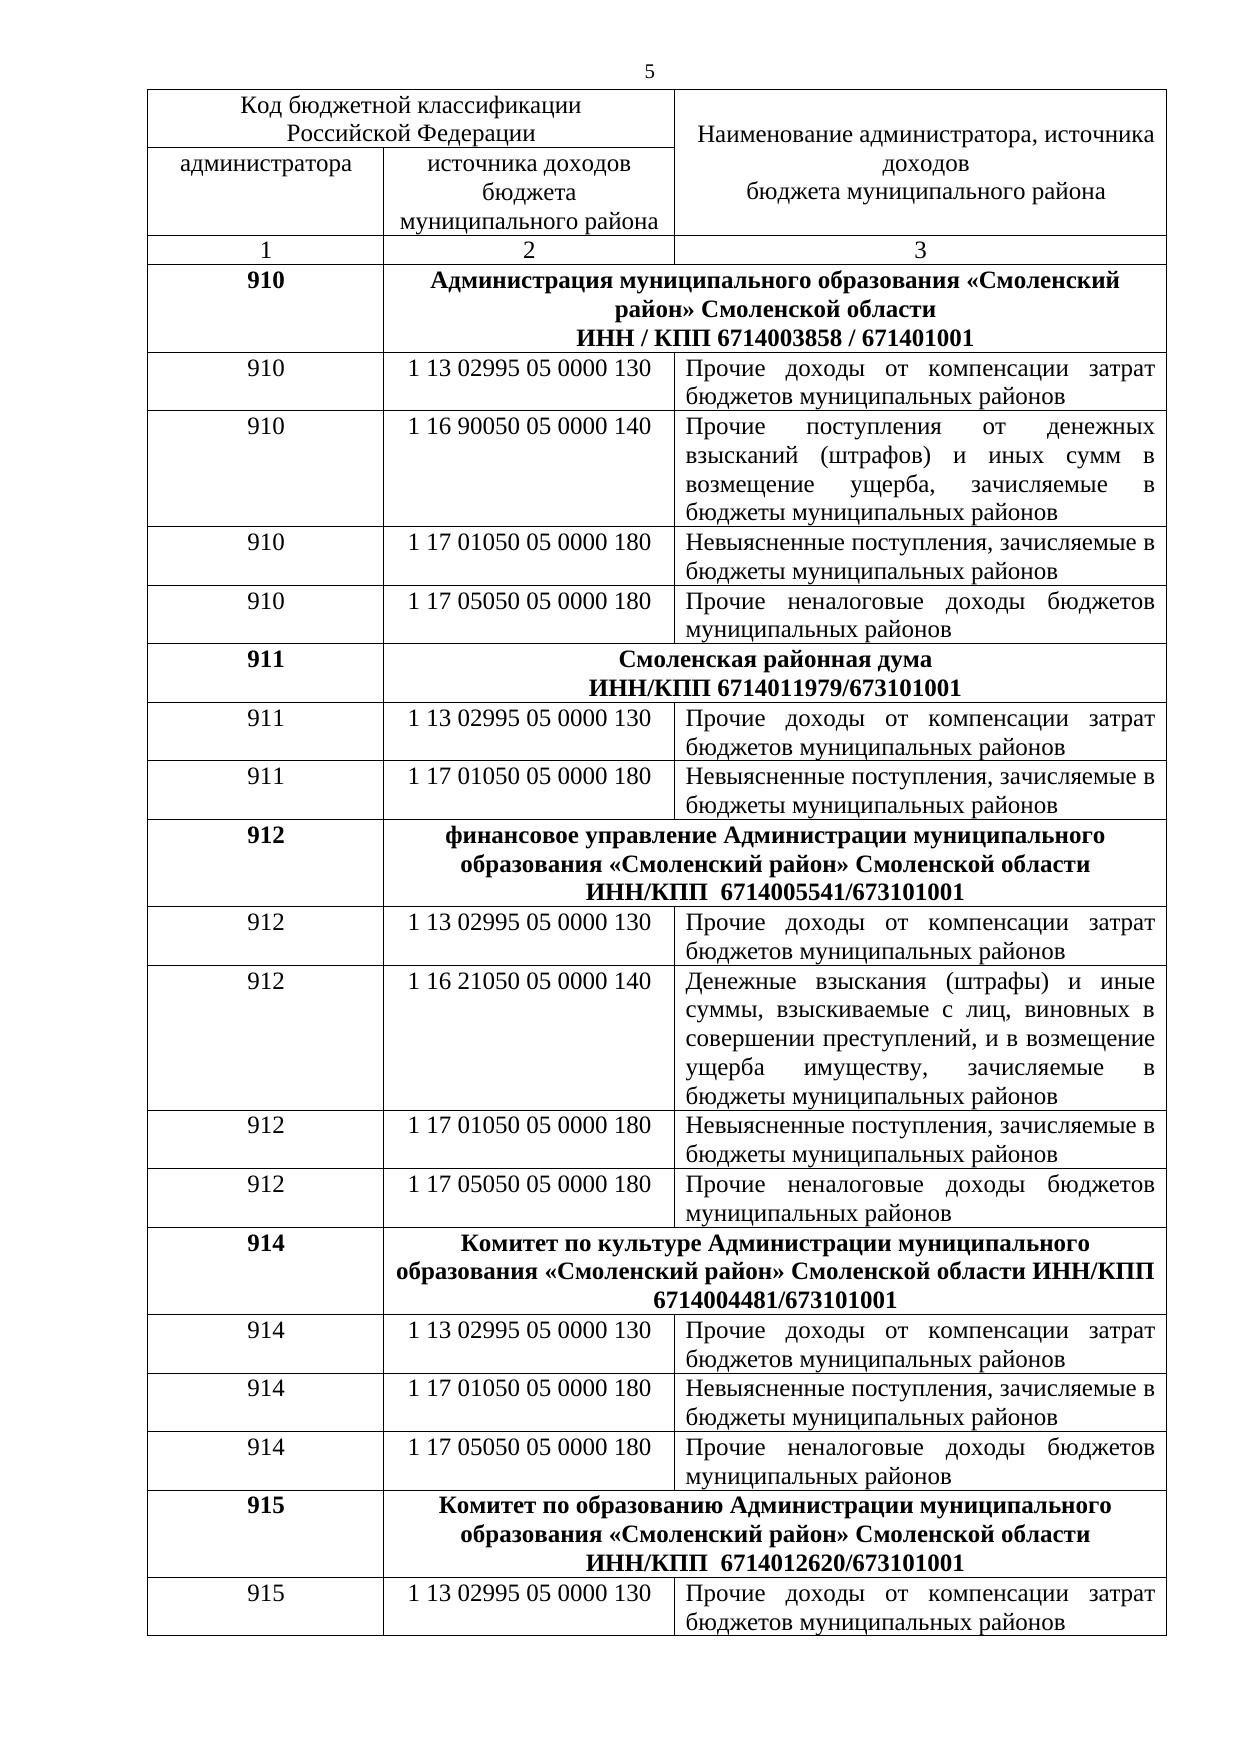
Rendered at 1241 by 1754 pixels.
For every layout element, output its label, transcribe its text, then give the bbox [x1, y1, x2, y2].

table_cell финансовое управление Администрации муниципального образования «Смоленский район» Смоленской области ИНН/КПП 6714005541/673101001 [384, 820, 1166, 906]
table_cell Прочие неналоговые доходы бюджетов муниципальных районов [675, 1432, 1166, 1489]
table_cell 912 [148, 907, 383, 965]
table_cell 912 [148, 966, 383, 1109]
table_cell Комитет по культуре Администрации муниципального образования «Смоленский район» Смоленской области ИНН/КПП 6714004481/673101001 [384, 1228, 1166, 1314]
table_cell Невыясненные поступления, зачисляемые в бюджеты муниципальных районов [675, 761, 1166, 819]
table_cell 1 17 05050 05 0000 180 [384, 1432, 674, 1489]
table_cell 1 17 01050 05 0000 180 [384, 1111, 674, 1168]
table_cell Прочие доходы от компенсации затрат бюджетов муниципальных районов [675, 353, 1166, 410]
table_cell администратора [148, 148, 383, 234]
table_cell Прочие доходы от компенсации затрат бюджетов муниципальных районов [675, 1578, 1166, 1635]
table_cell 1 16 90050 05 0000 140 [384, 411, 674, 526]
table_cell Прочие доходы от компенсации затрат бюджетов муниципальных районов [675, 1315, 1166, 1372]
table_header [148, 90, 674, 147]
table_cell источника доходов бюджета муниципального района [384, 148, 674, 234]
table_cell 1 17 01050 05 0000 180 [384, 527, 674, 585]
table_cell Прочие неналоговые доходы бюджетов муниципальных районов [675, 586, 1166, 643]
table_cell 1 13 02995 05 0000 130 [384, 703, 674, 760]
table_cell 1 16 21050 05 0000 140 [384, 966, 674, 1109]
table_cell 2 [384, 236, 674, 264]
table_cell 1 17 01050 05 0000 180 [384, 761, 674, 819]
table_cell 910 [148, 586, 383, 643]
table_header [675, 90, 1166, 234]
table_cell Прочие доходы от компенсации затрат бюджетов муниципальных районов [675, 907, 1166, 965]
table_cell 910 [148, 265, 383, 352]
table_cell Невыясненные поступления, зачисляемые в бюджеты муниципальных районов [675, 1111, 1166, 1168]
table_cell Смоленская районная дума ИНН/КПП 6714011979/673101001 [384, 644, 1166, 702]
table_cell Прочие неналоговые доходы бюджетов муниципальных районов [675, 1169, 1166, 1227]
table_cell 1 13 02995 05 0000 130 [384, 907, 674, 965]
table_cell 1 17 01050 05 0000 180 [384, 1374, 674, 1431]
table_cell 1 [148, 236, 383, 264]
table_cell 914 [148, 1228, 383, 1314]
table_cell Прочие доходы от компенсации затрат бюджетов муниципальных районов [675, 703, 1166, 760]
table_cell Прочие поступления от денежных взысканий (штрафов) и иных сумм в возмещение ущерба, зачисляемые в бюджеты муниципальных районов [675, 411, 1166, 526]
table_cell 914 [148, 1432, 383, 1489]
table_cell 912 [148, 1111, 383, 1168]
table_cell Денежные взыскания (штрафы) и иные суммы, взыскиваемые с лиц, виновных в совершении преступлений, и в возмещение ущерба имуществу, зачисляемые в бюджеты муниципальных районов [675, 966, 1166, 1109]
table_cell 1 13 02995 05 0000 130 [384, 1315, 674, 1372]
table_cell Невыясненные поступления, зачисляемые в бюджеты муниципальных районов [675, 527, 1166, 585]
table_cell 911 [148, 703, 383, 760]
table_cell 912 [148, 820, 383, 906]
table_cell 1 17 05050 05 0000 180 [384, 1169, 674, 1227]
table_cell 1 17 05050 05 0000 180 [384, 586, 674, 643]
table_cell 3 [675, 236, 1166, 264]
table_cell Невыясненные поступления, зачисляемые в бюджеты муниципальных районов [675, 1374, 1166, 1431]
table_cell 1 13 02995 05 0000 130 [384, 353, 674, 410]
table_cell Комитет по образованию Администрации муниципального образования «Смоленский район» Смоленской области ИНН/КПП 6714012620/673101001 [384, 1491, 1166, 1577]
table_cell 914 [148, 1374, 383, 1431]
table_cell 915 [148, 1578, 383, 1635]
table_cell 915 [148, 1491, 383, 1577]
table_cell 914 [148, 1315, 383, 1372]
table_cell 1 13 02995 05 0000 130 [384, 1578, 674, 1635]
table_cell Администрация муниципального образования «Смоленский район» Смоленской области ИНН / КПП 6714003858 / 671401001 [384, 265, 1166, 352]
table_cell 910 [148, 353, 383, 410]
table_cell 911 [148, 644, 383, 702]
table_cell 911 [148, 761, 383, 819]
table_cell 910 [148, 527, 383, 585]
table_cell 912 [148, 1169, 383, 1227]
table_cell 910 [148, 411, 383, 526]
